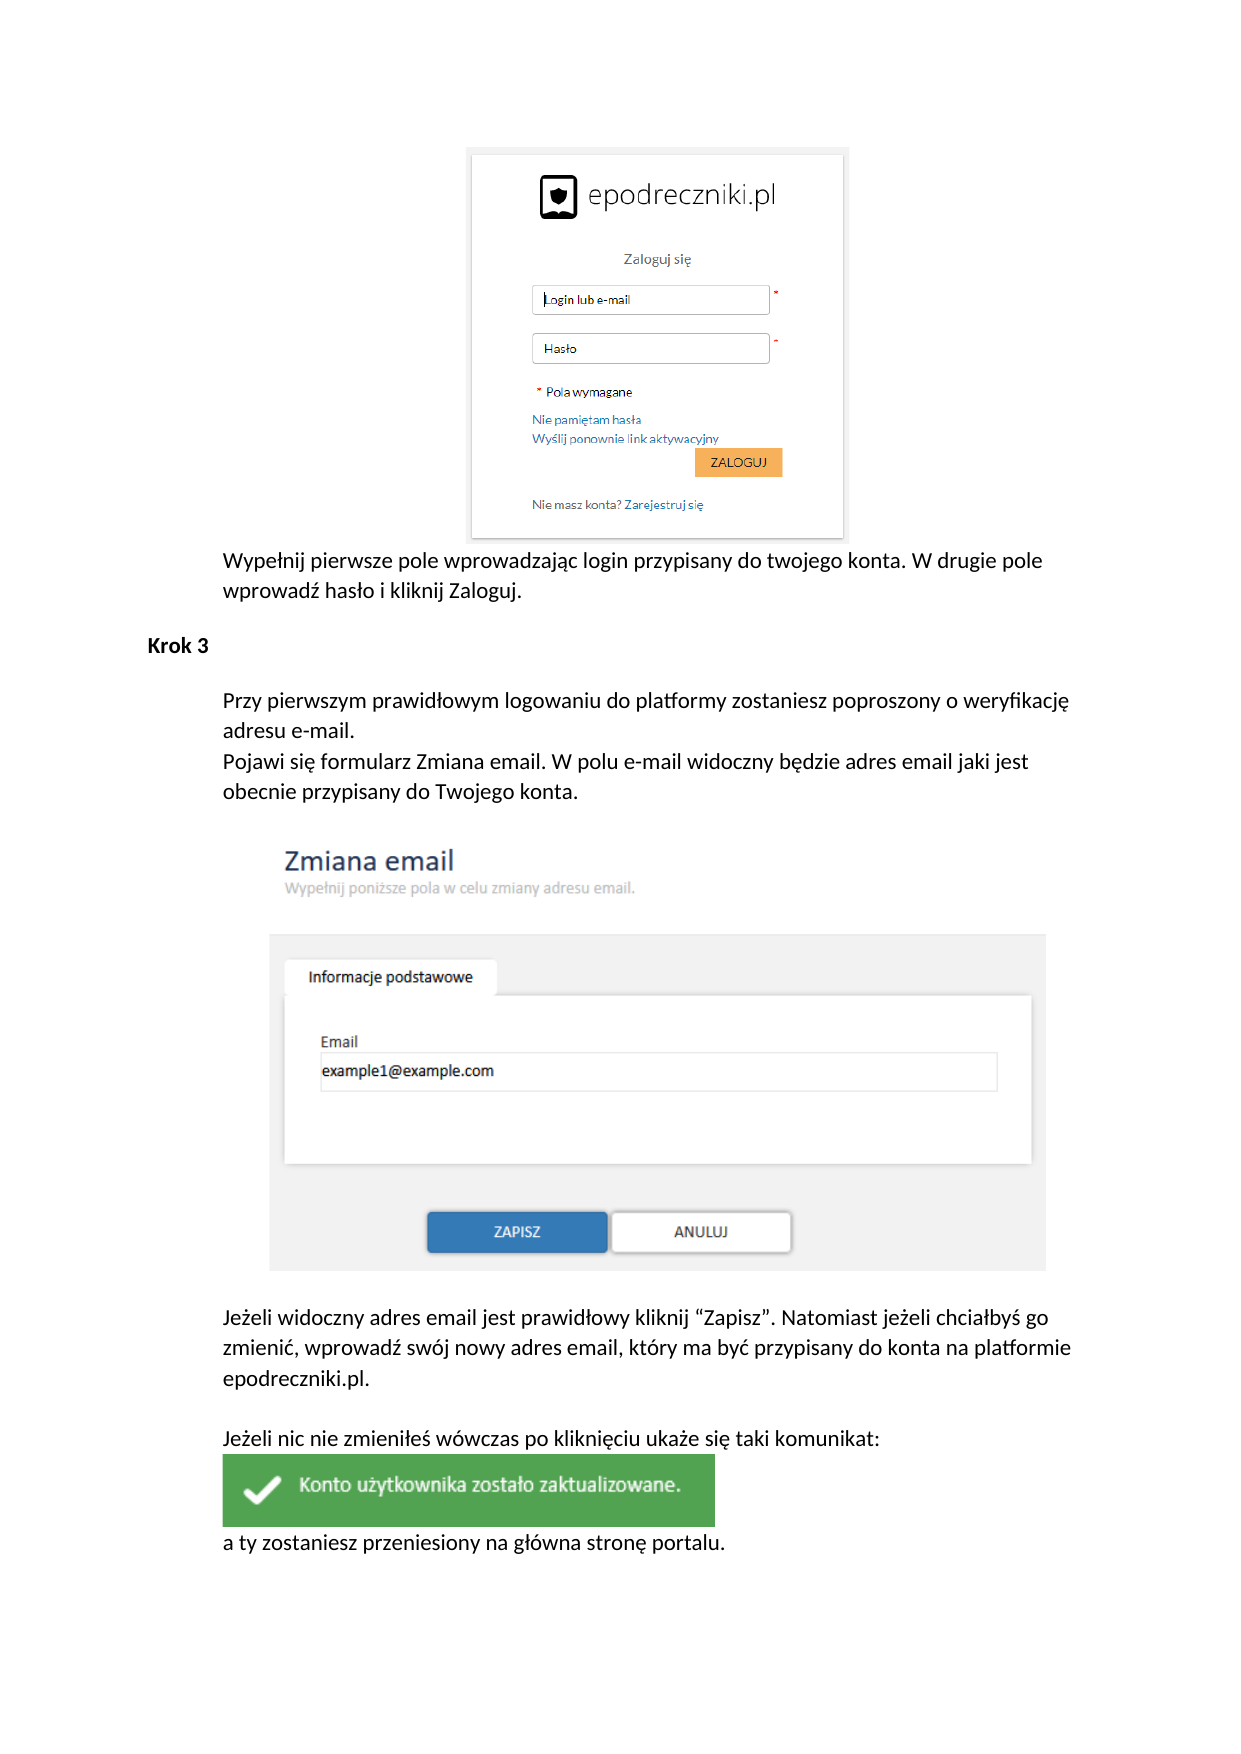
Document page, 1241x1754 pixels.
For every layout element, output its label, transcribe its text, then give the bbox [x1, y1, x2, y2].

picture [269, 837, 1046, 1271]
list Jeżeli nic nie zmieniłeś wówczas po kliknięciu ukaże się taki komunikat: [223, 1424, 1093, 1452]
list a ty zostaniesz przeniesiony na główna stronę portalu. [223, 1528, 1093, 1587]
list Przy pierwszym prawidłowym logowaniu do platformy zostaniesz poproszony o weryfikację adresu e-mail. [223, 686, 1093, 744]
picture [222, 1454, 715, 1527]
text Krok 3 [148, 631, 1093, 659]
list Wypełnij pierwsze pole wprowadzając login przypisany do twojego konta. W drugie pole wprowadź hasło i kliknij Zaloguj. [223, 546, 1093, 604]
list Jeżeli widoczny adres email jest prawidłowy kliknij “Zapisz”. Natomiast jeżeli chciałbyś go zmienić, wprowadź swój nowy adres email, który ma być przypisany do konta na platformie epodreczniki.pl. [223, 1303, 1093, 1392]
list Pojawi się formularz Zmiana email. W polu e-mail widoczny będzie adres email jaki jest obecnie przypisany do Twojego konta. [223, 747, 1093, 805]
picture [465, 147, 850, 544]
